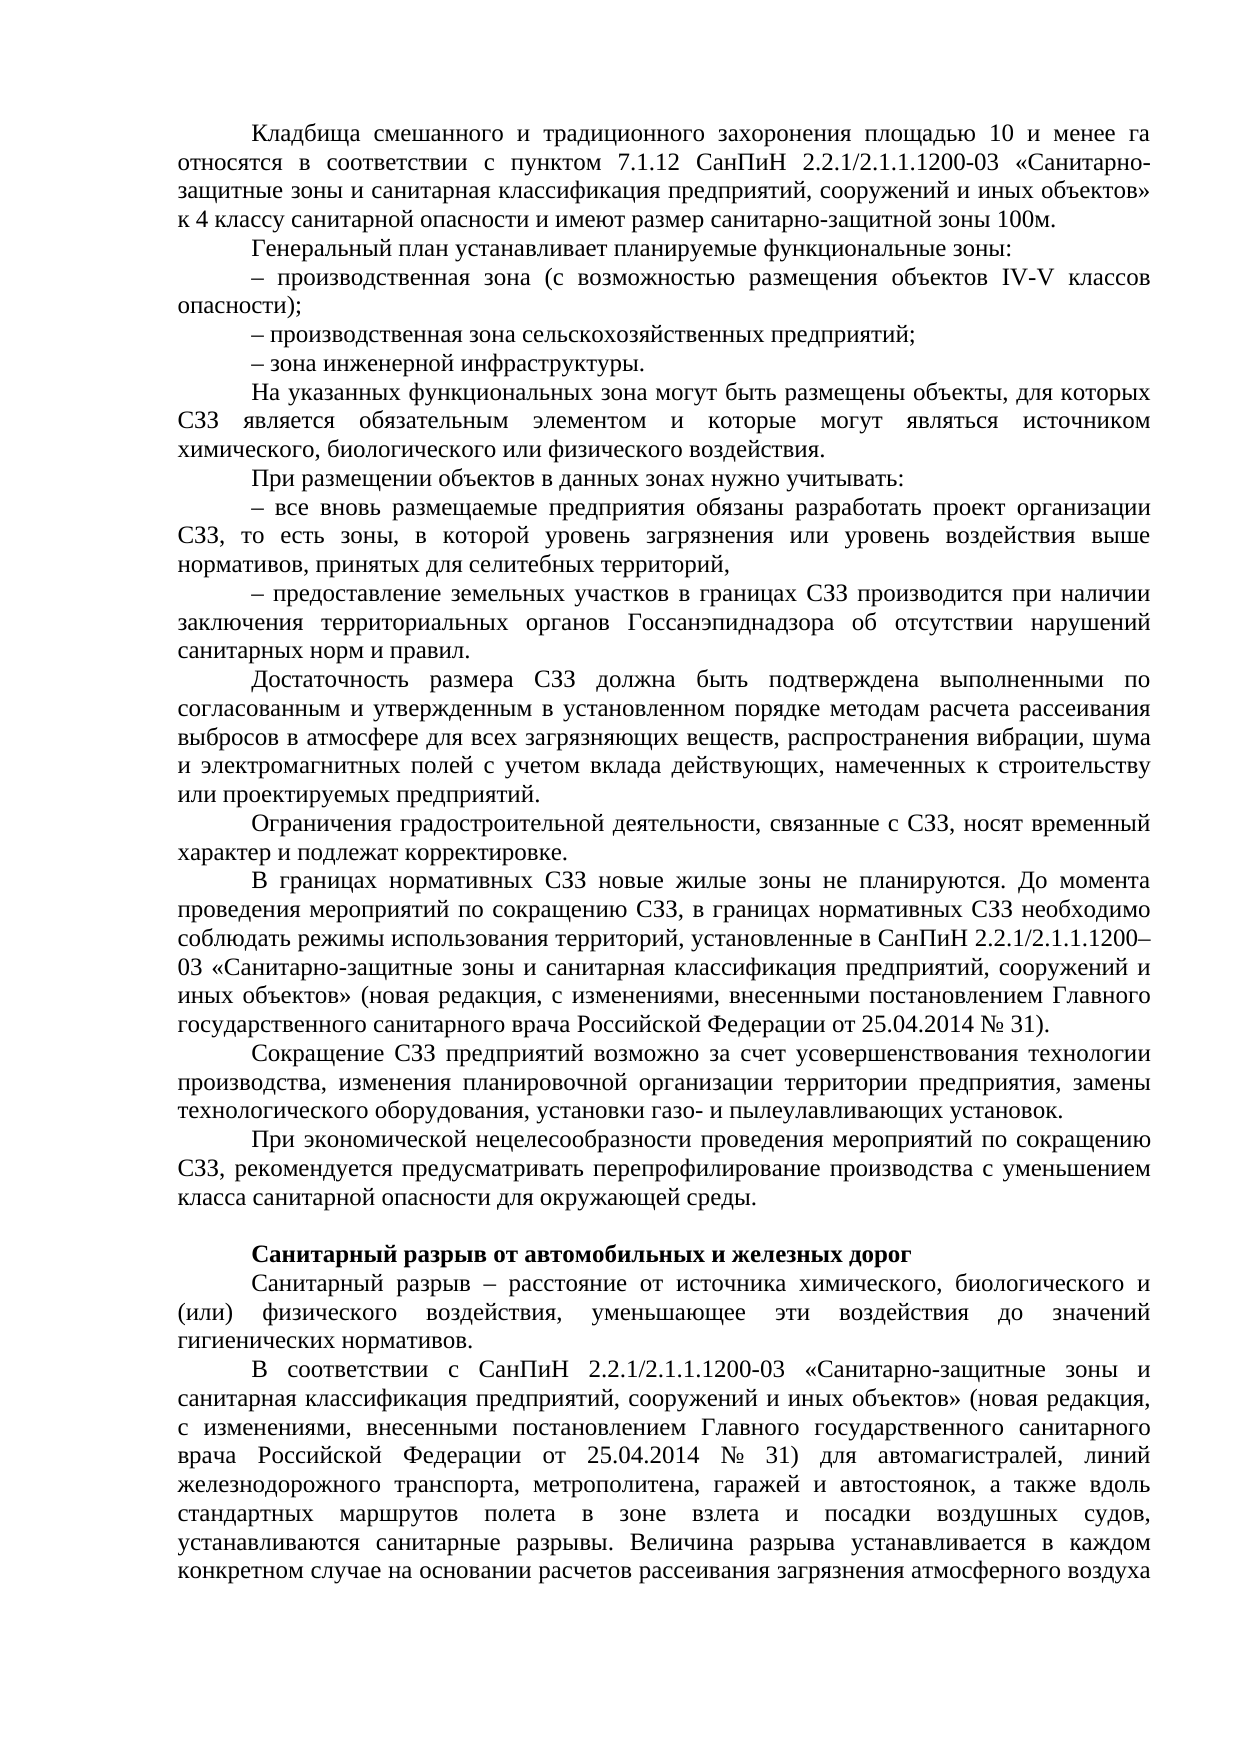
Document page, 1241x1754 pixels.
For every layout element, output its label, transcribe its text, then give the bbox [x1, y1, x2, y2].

text – все вновь размещаемые предприятия обязаны разработать проект организации СЗЗ, то есть зоны, в которой уровень загрязнения или уровень воздействия выше нормативов, принятых для селитебных территорий, [177, 492, 1152, 578]
text Санитарный разрыв от автомобильных и железных дорог [177, 1239, 1152, 1268]
text На указанных функциональных зона могут быть размещены объекты, для которых СЗЗ является обязательным элементом и которые могут являться источником химического, биологического или физического воздействия. [177, 377, 1152, 463]
text Сокращение СЗЗ предприятий возможно за счет усовершенствования технологии производства, изменения планировочной организации территории предприятия, замены технологического оборудования, установки газо- и пылеулавливающих установок. [177, 1038, 1152, 1124]
text В границах нормативных СЗЗ новые жилые зоны не планируются. До момента проведения мероприятий по сокращению СЗЗ, в границах нормативных СЗЗ необходимо соблюдать режимы использования территорий, установленные в СанПиН 2.2.1/2.1.1.1200–03 «Санитарно-защитные зоны и санитарная классификация предприятий, сооружений и иных объектов» (новая редакция, с изменениями, внесенными постановлением Главного государственного санитарного врача Российской Федерации от 25.04.2014 № 31). [177, 866, 1152, 1038]
text Санитарный разрыв – расстояние от источника химического, биологического и (или) физического воздействия, уменьшающее эти воздействия до значений гигиенических нормативов. [177, 1268, 1152, 1354]
text – зона инженерной инфраструктуры. [177, 348, 1152, 377]
text – предоставление земельных участков в границах СЗЗ производится при наличии заключения территориальных органов Госсанэпиднадзора об отсутствии нарушений санитарных норм и правил. [177, 578, 1152, 664]
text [177, 1354, 1152, 1584]
text При размещении объектов в данных зонах нужно учитывать: [177, 463, 1152, 492]
text Кладбища смешанного и традиционного захоронения площадью 10 и менее га относятся в соответствии с пунктом 7.1.12 СанПиН 2.2.1/2.1.1.1200-03 «Санитарно-защитные зоны и санитарная классификация предприятий, сооружений и иных объектов» к 4 классу санитарной опасности и имеют размер санитарно-защитной зоны 100м. [177, 118, 1152, 233]
text – производственная зона сельскохозяйственных предприятий; [177, 319, 1152, 348]
text Достаточность размера СЗЗ должна быть подтверждена выполненными по согласованным и утвержденным в установленном порядке методам расчета рассеивания выбросов в атмосфере для всех загрязняющих веществ, распространения вибрации, шума и электромагнитных полей с учетом вклада действующих, намеченных к строительству или проектируемых предприятий. [177, 664, 1152, 808]
text – производственная зона (с возможностью размещения объектов IV-V классов опасности); [177, 262, 1152, 319]
text Генеральный план устанавливает планируемые функциональные зоны: [177, 233, 1152, 262]
text Ограничения градостроительной деятельности, связанные с СЗЗ, носят временный характер и подлежат корректировке. [177, 808, 1152, 866]
text При экономической нецелесообразности проведения мероприятий по сокращению СЗЗ, рекомендуется предусматривать перепрофилирование производства с уменьшением класса санитарной опасности для окружающей среды. [177, 1124, 1152, 1211]
